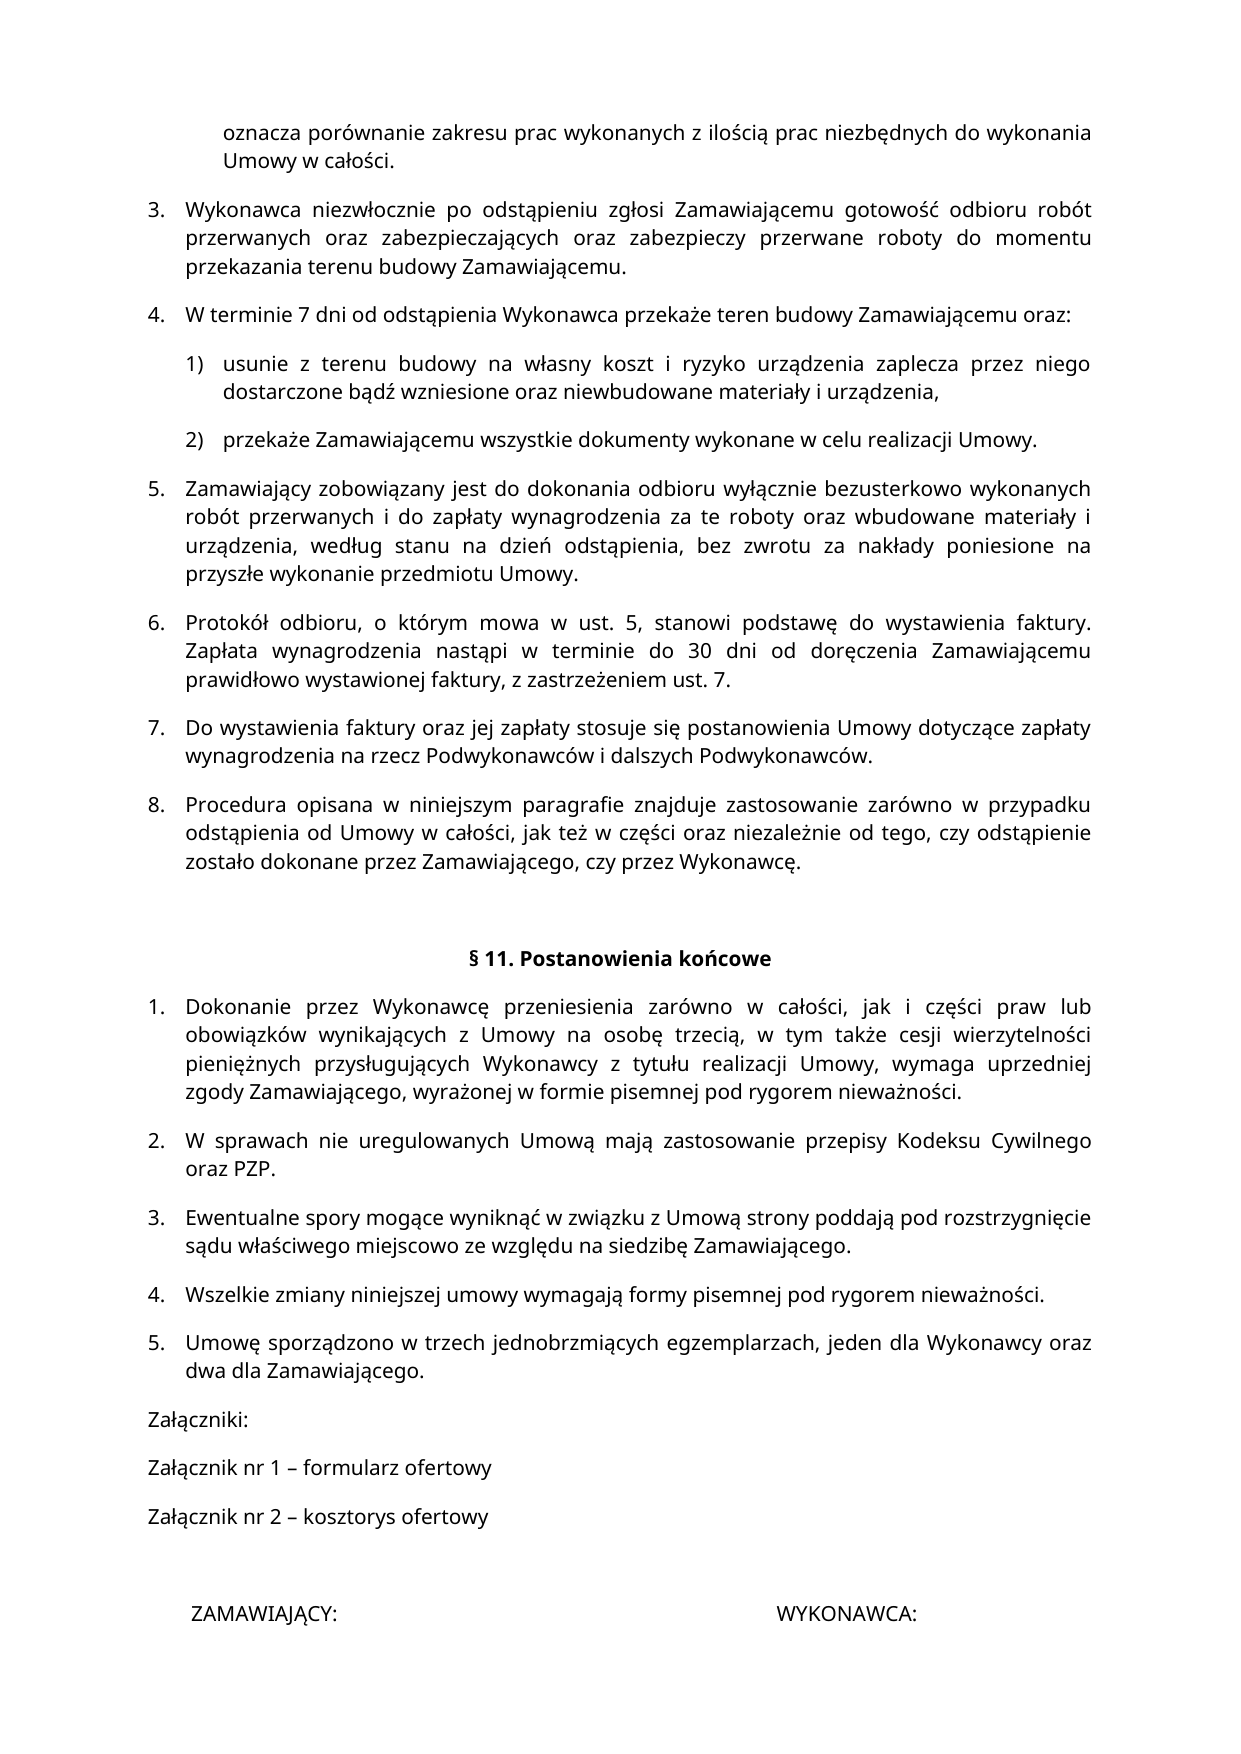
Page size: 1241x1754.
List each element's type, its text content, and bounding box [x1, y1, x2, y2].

text Załączniki: [148, 1405, 1092, 1433]
list Do wystawienia faktury oraz jej zapłaty stosuje się postanowienia Umowy dotyczące zapłaty wynagrodzenia na rzecz Podwykonawców i dalszych Podwykonawców. [148, 713, 1092, 770]
list W terminie 7 dni od odstąpienia Wykonawca przekaże teren budowy Zamawiającemu oraz: [148, 300, 1092, 329]
list Zamawiający zobowiązany jest do dokonania odbioru wyłącznie bezusterkowo wykonanych robót przerwanych i do zapłaty wynagrodzenia za te roboty oraz wbudowane materiały i urządzenia, według stanu na dzień odstąpienia, bez zwrotu za nakłady poniesione na przyszłe wykonanie przedmiotu Umowy. [148, 474, 1092, 588]
list Protokół odbioru, o którym mowa w ust. 5, stanowi podstawę do wystawienia faktury. Zapłata wynagrodzenia nastąpi w terminie do 30 dni od doręczenia Zamawiającemu prawidłowo wystawionej faktury, z zastrzeżeniem ust. 7. [148, 608, 1092, 693]
text Załącznik nr 2 – kosztorys ofertowy [148, 1502, 1092, 1530]
list Wszelkie zmiany niniejszej umowy wymagają formy pisemnej pod rygorem nieważności. [148, 1280, 1092, 1308]
list Dokonanie przez Wykonawcę przeniesienia zarówno w całości, jak i części praw lub obowiązków wynikających z Umowy na osobę trzecią, w tym także cesji wierzytelności pieniężnych przysługujących Wykonawcy z tytułu realizacji Umowy, wymaga uprzedniej zgody Zamawiającego, wyrażonej w formie pisemnej pod rygorem nieważności. [148, 992, 1092, 1106]
list usunie z terenu budowy na własny koszt i ryzyko urządzenia zaplecza przez niego dostarczone bądź wzniesione oraz niewbudowane materiały i urządzenia, [185, 349, 1092, 406]
text § 11. Postanowienia końcowe [148, 944, 1092, 972]
list W sprawach nie uregulowanych Umową mają zastosowanie przepisy Kodeksu Cywilnego oraz PZP. [148, 1126, 1092, 1183]
list Procedura opisana w niniejszym paragrafie znajduje zastosowanie zarówno w przypadku odstąpienia od Umowy w całości, jak też w części oraz niezależnie od tego, czy odstąpienie zostało dokonane przez Zamawiającego, czy przez Wykonawcę. [148, 790, 1092, 875]
list Wykonawca niezwłocznie po odstąpieniu zgłosi Zamawiającemu gotowość odbioru robót przerwanych oraz zabezpieczających oraz zabezpieczy przerwane roboty do momentu przekazania terenu budowy Zamawiającemu. [148, 195, 1092, 280]
text Załącznik nr 1 – formularz ofertowy [148, 1453, 1092, 1482]
list przekaże Zamawiającemu wszystkie dokumenty wykonane w celu realizacji Umowy. [185, 426, 1092, 454]
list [185, 118, 1092, 175]
list Umowę sporządzono w trzech jednobrzmiących egzemplarzach, jeden dla Wykonawcy oraz dwa dla Zamawiającego. [148, 1328, 1092, 1385]
text ZAMAWIAJĄCY: WYKONAWCA: [148, 1599, 1092, 1627]
list Ewentualne spory mogące wyniknąć w związku z Umową strony poddają pod rozstrzygnięcie sądu właściwego miejscowo ze względu na siedzibę Zamawiającego. [148, 1203, 1092, 1260]
